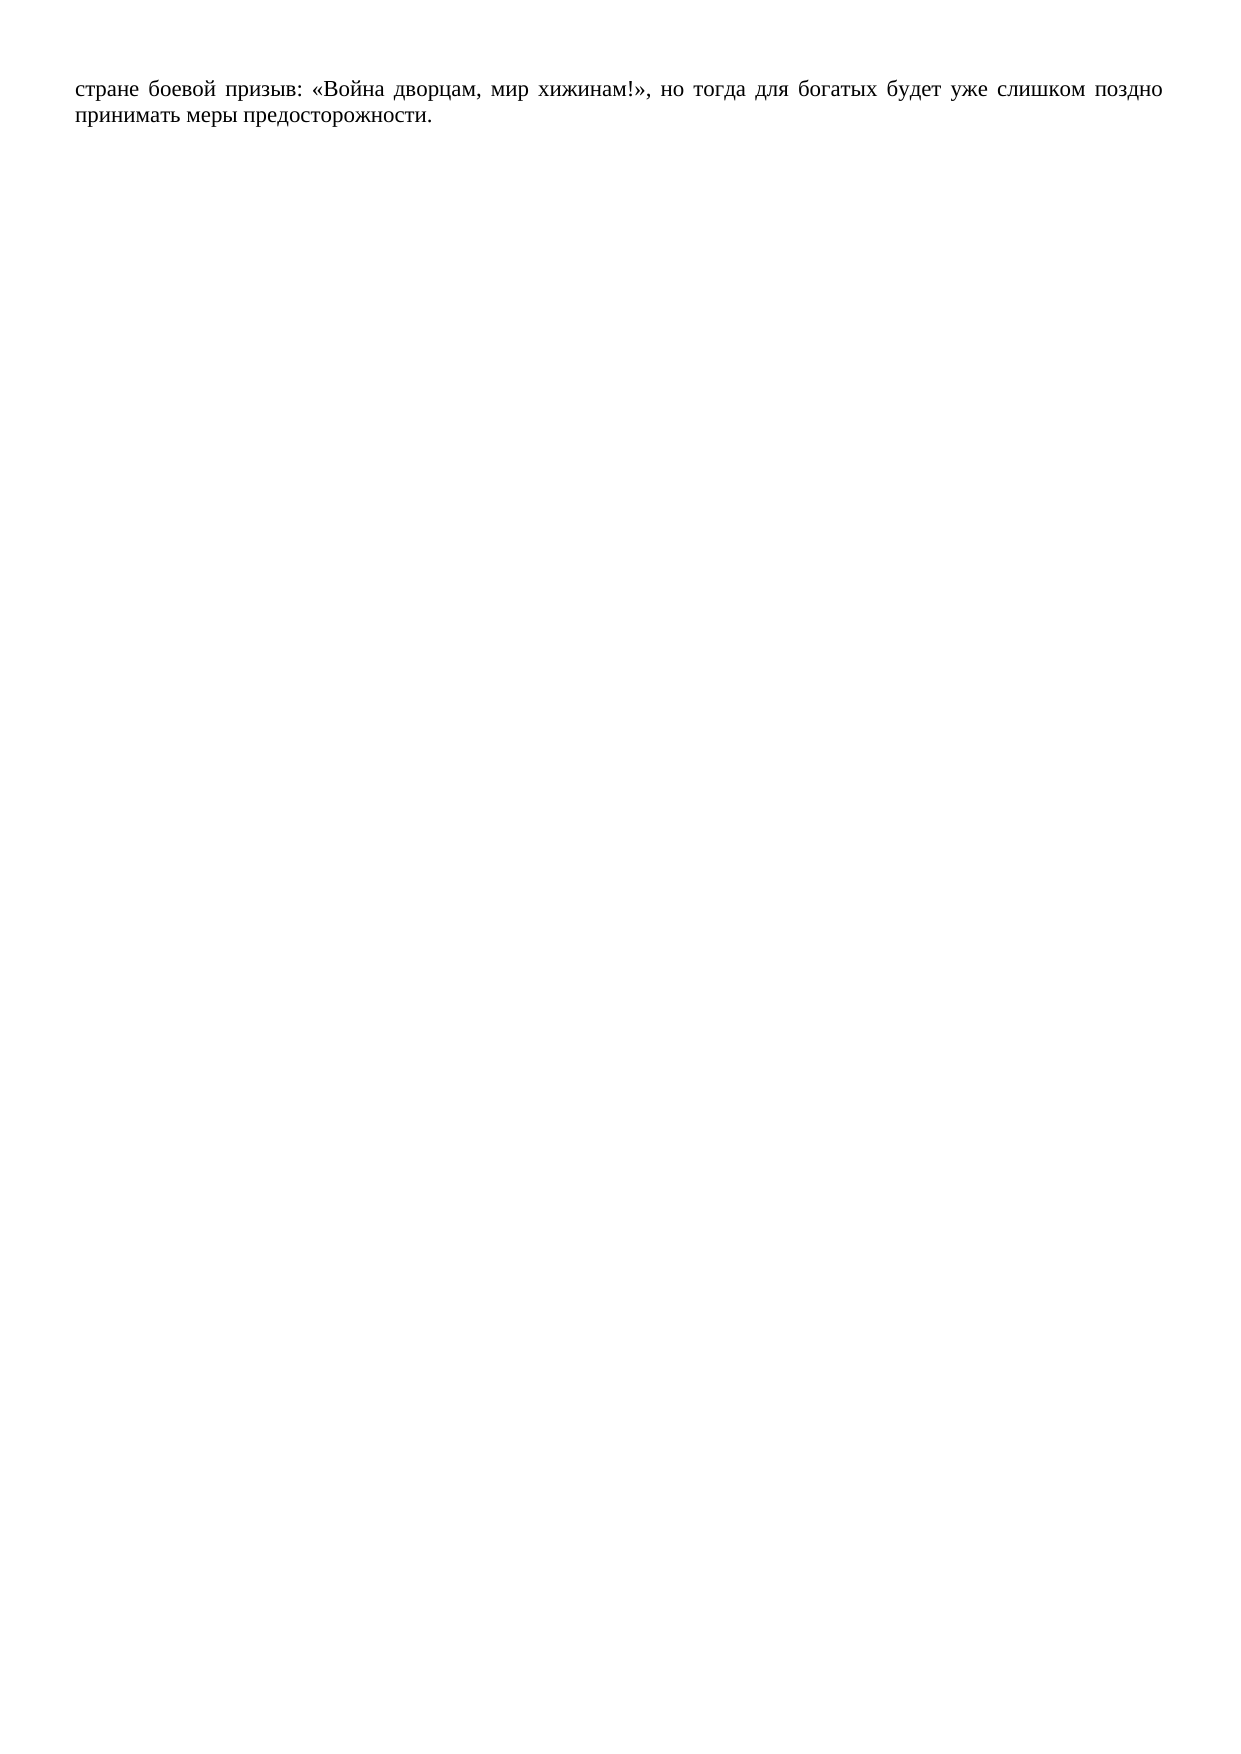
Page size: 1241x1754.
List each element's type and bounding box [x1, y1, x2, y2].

text [75, 75, 1165, 128]
